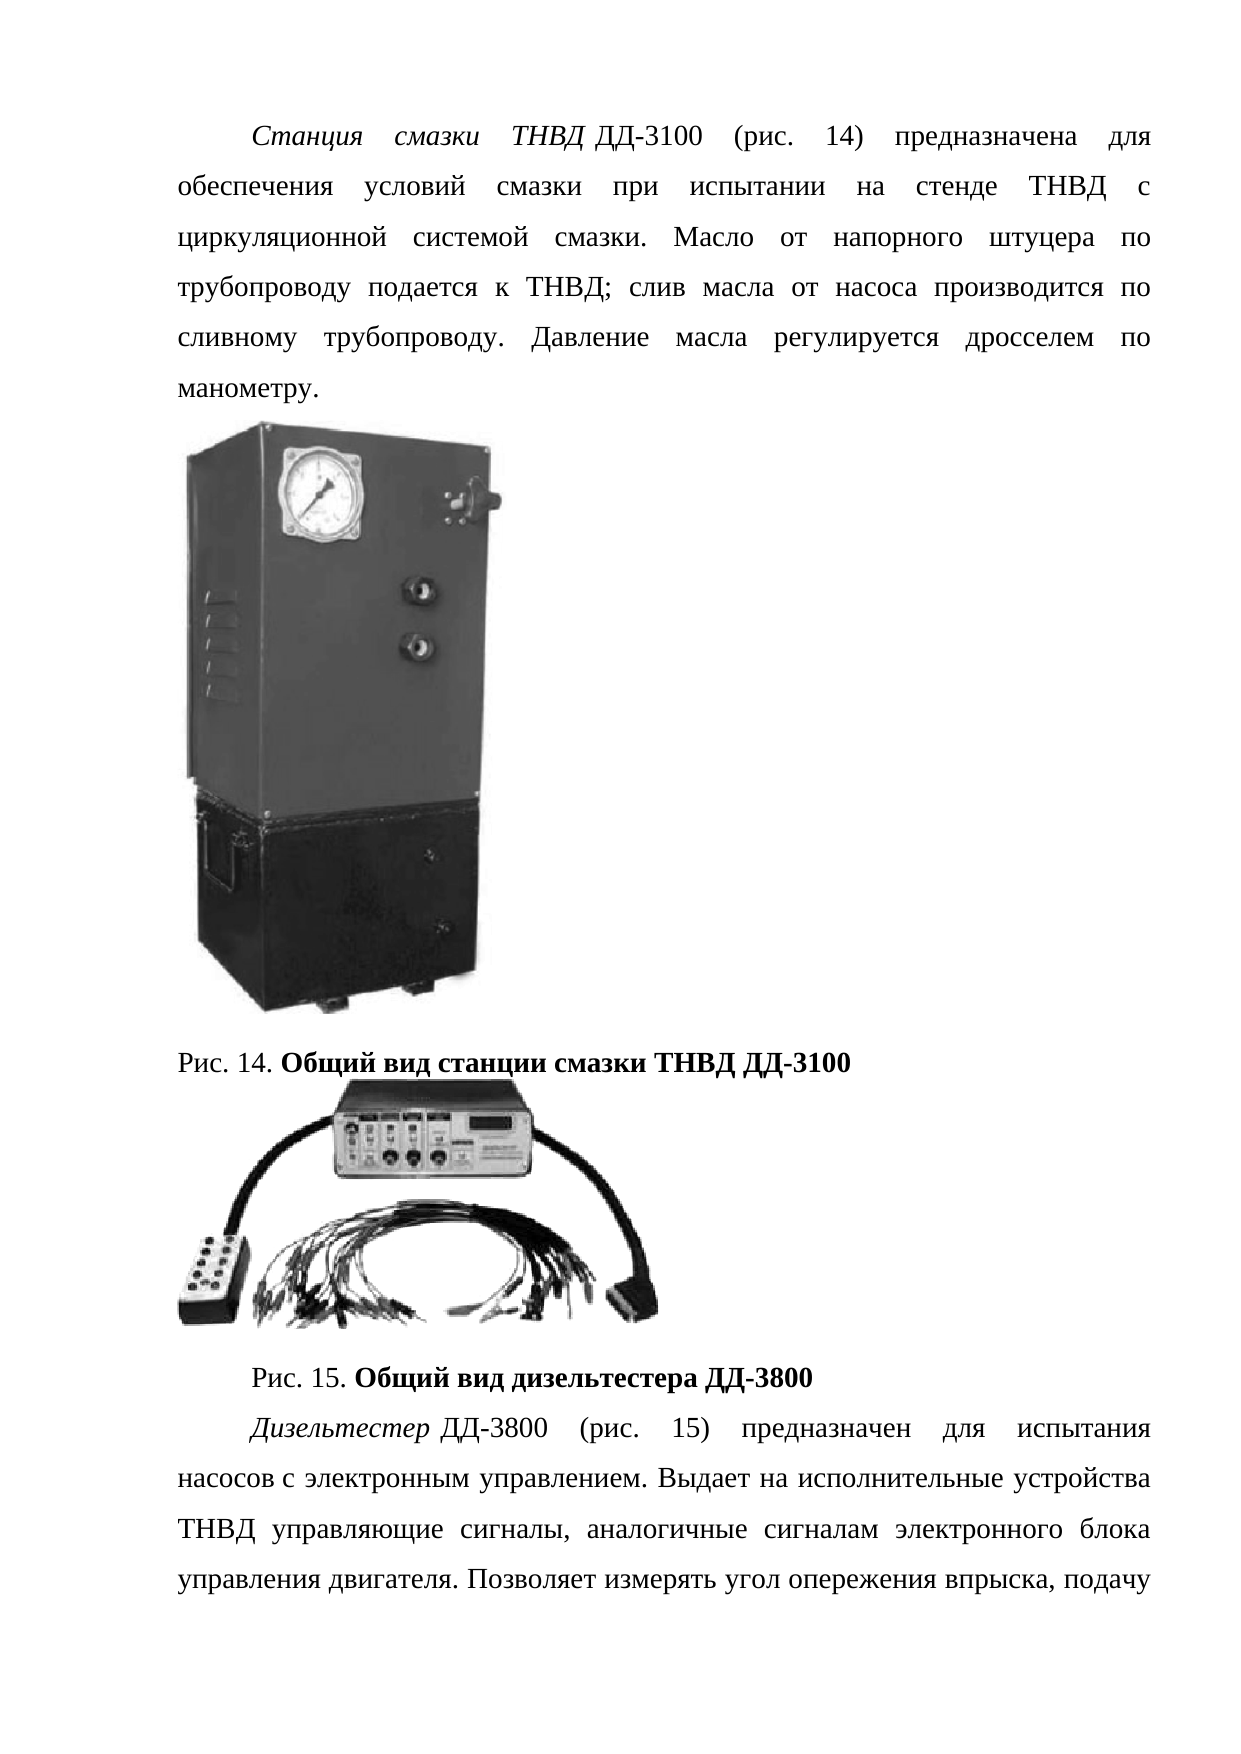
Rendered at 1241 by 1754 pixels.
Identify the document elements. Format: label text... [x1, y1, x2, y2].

text Станция смазки ТНВД ДД-3100 (рис. 14) предназначена для обеспечения условий смазки при испытании на стенде ТНВД с циркуляционной системой смазки. Масло от напорного штуцера по трубопроводу подается к ТНВД; слив масла от насоса производится по сливному трубопроводу. Давление масла регулируется дросселем по манометру. [177, 118, 1152, 403]
text Рис. 14. Общий вид станции смазки ТНВД ДД-3100 [177, 1045, 1152, 1078]
picture [177, 1078, 659, 1329]
picture [177, 420, 507, 1014]
text Рис. 15. Общий вид дизельтестера ДД-3800 [177, 1360, 1152, 1393]
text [177, 1410, 1152, 1594]
